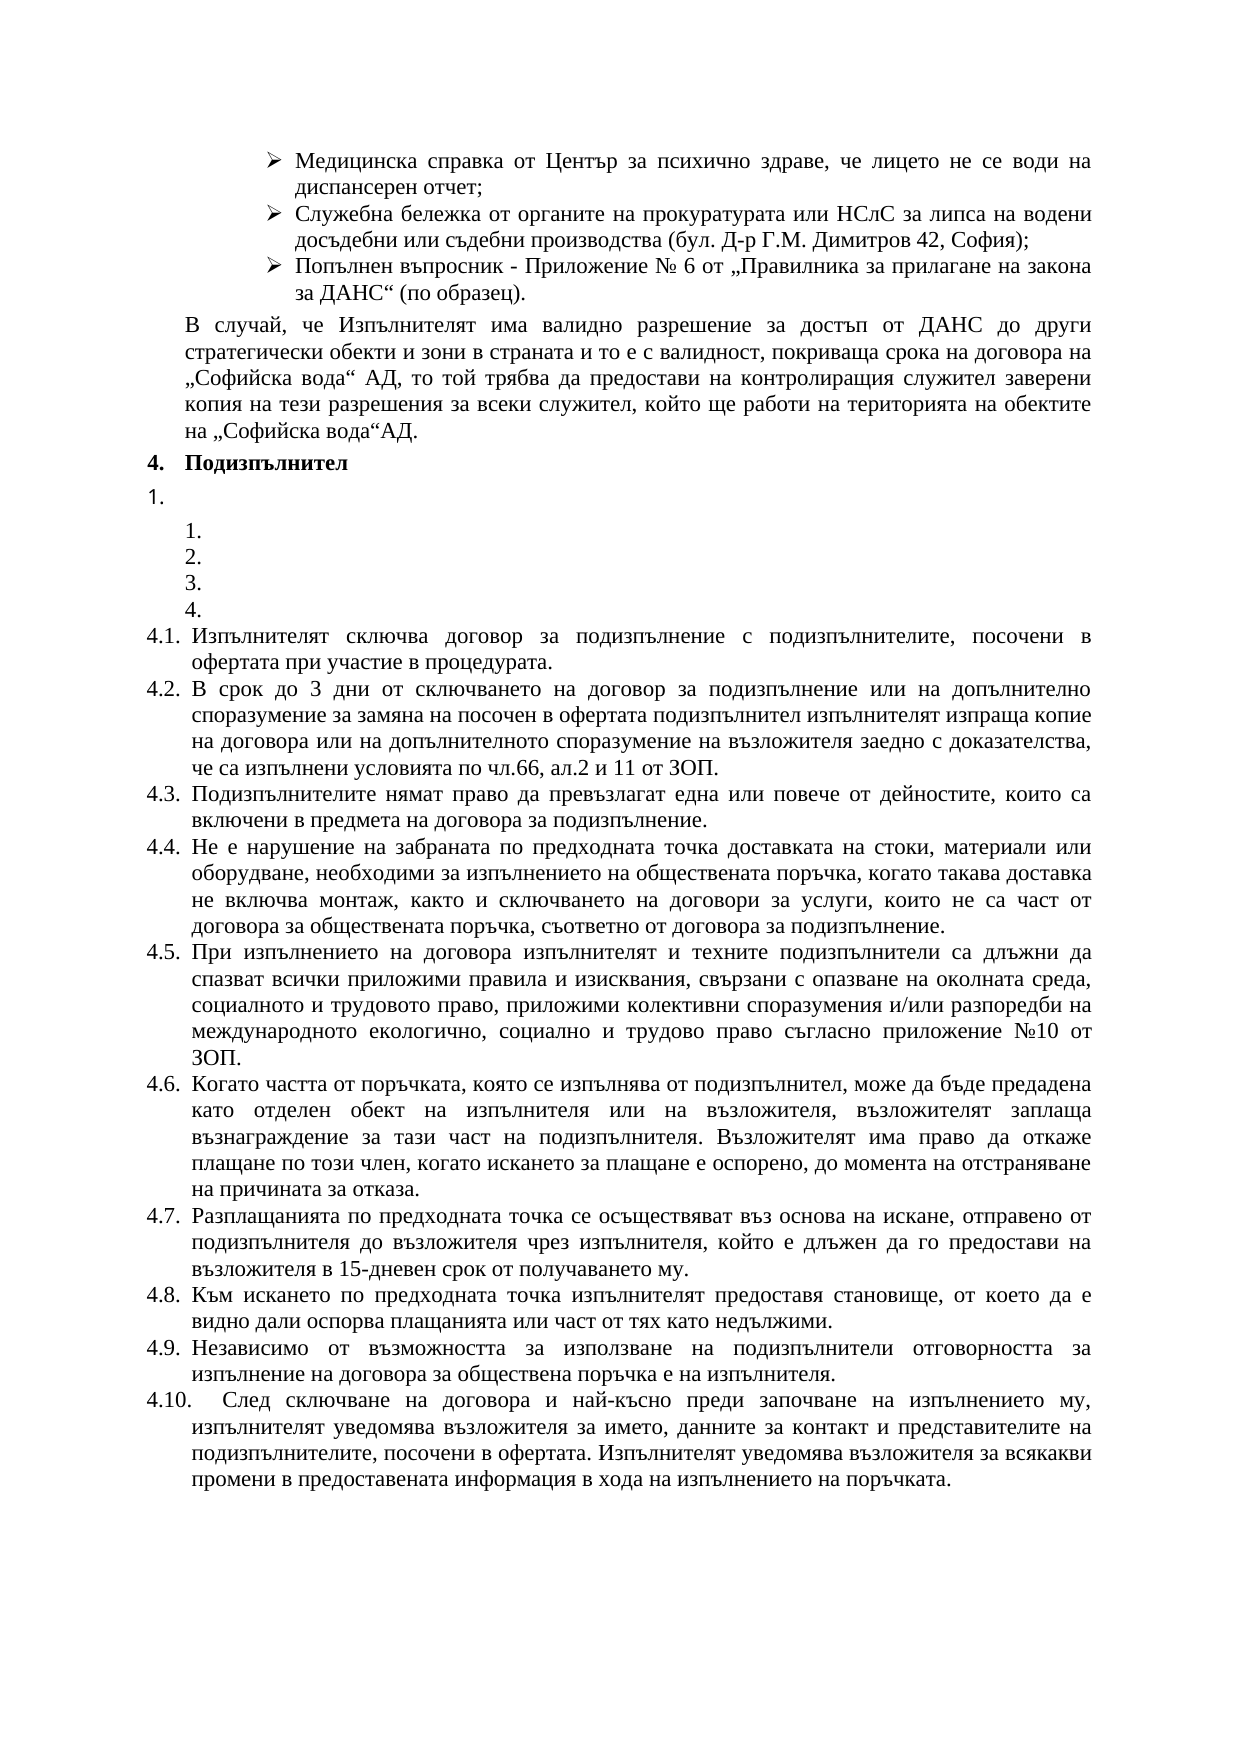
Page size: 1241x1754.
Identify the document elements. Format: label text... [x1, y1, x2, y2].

list Медицинска справка от Център за психично здраве, че лицето не се води на диспансерен отчет; [265, 147, 1093, 200]
list В срок до 3 дни от сключването на договор за подизпълнение или на допълнително споразумение за замяна на посочен в офертата подизпълнител изпълнителят изпраща копие на договора или на допълнителното споразумение на възложителя заедно с доказателства, че са изпълнени условията по чл.66, ал.2 и 11 от ЗОП. [146, 675, 1093, 780]
list Изпълнителят сключва договор за подизпълнение с подизпълнителите, посочени в офертата при участие в процедурата. [146, 622, 1093, 675]
list Разплащанията по предходната точка се осъществяват въз основа на искане, отправено от подизпълнителя до възложителя чрез изпълнителя, който е длъжен да го предостави на възложителя в 15-дневен срок от получаването му. [146, 1202, 1093, 1281]
list Служебна бележка от органите на прокуратурата или НСлС за липса на водени досъдебни или съдебни производства (бул. Д-р Г.М. Димитров 42, София); [265, 200, 1093, 252]
list Не е нарушение на забраната по предходната точка доставката на стоки, материали или оборудване, необходими за изпълнението на обществената поръчка, когато такава доставка не включва монтаж, както и сключването на договори за услуги, които не са част от договора за обществената поръчка, съответно от договора за подизпълнение. [146, 833, 1093, 938]
list Към искането по предходната точка изпълнителят предоставя становище, от което да е видно дали оспорва плащанията или част от тях като недължими. [146, 1281, 1093, 1334]
list Когато частта от поръчката, която се изпълнява от подизпълнител, може да бъде предадена като отделен обект на изпълнителя или на възложителя, възложителят заплаща възнаграждение за тази част на подизпълнителя. Възложителят има право да откаже плащане по този член, когато искането за плащане е оспорено, до момента на отстраняване на причината за отказа. [146, 1070, 1093, 1202]
list При изпълнението на договора изпълнителят и техните подизпълнители са длъжни да спазват всички приложими правила и изисквания, свързани с опазване на околната среда, социалното и трудовото право, приложими колективни споразумения и/или разпоредби на международното екологично, социално и трудово право съгласно приложение №10 от ЗОП. [146, 938, 1093, 1070]
list Подизпълнителите нямат право да превъзлагат една или повече от дейностите, които са включени в предмета на договора за подизпълнение. [146, 780, 1093, 833]
list Подизпълнител [147, 449, 1093, 476]
list След сключване на договора и най-късно преди започване на изпълнението му, изпълнителят уведомява възложителя за името, данните за контакт и представителите на подизпълнителите, посочени в офертата. Изпълнителят уведомява възложителя за всякакви промени в предоставената информация в хода на изпълнението на поръчката. [146, 1386, 1093, 1492]
text В случай, че Изпълнителят има валидно разрешение за достъп от ДАНС до други стратегически обекти и зони в страната и то е с валидност, покриваща срока на договора на „Софийска вода“ АД, то той трябва да предостави на контролиращия служител заверени копия на тези разрешения за всеки служител, който ще работи на територията на обектите на „Софийска вода“АД. [184, 311, 1093, 443]
list Попълнен въпросник - Приложение № 6 от „Правилника за прилагане на закона за ДАНС“ (по образец). [265, 252, 1093, 305]
list Независимо от възможността за използване на подизпълнители отговорността за изпълнение на договора за обществена поръчка е на изпълнителя. [146, 1334, 1093, 1386]
